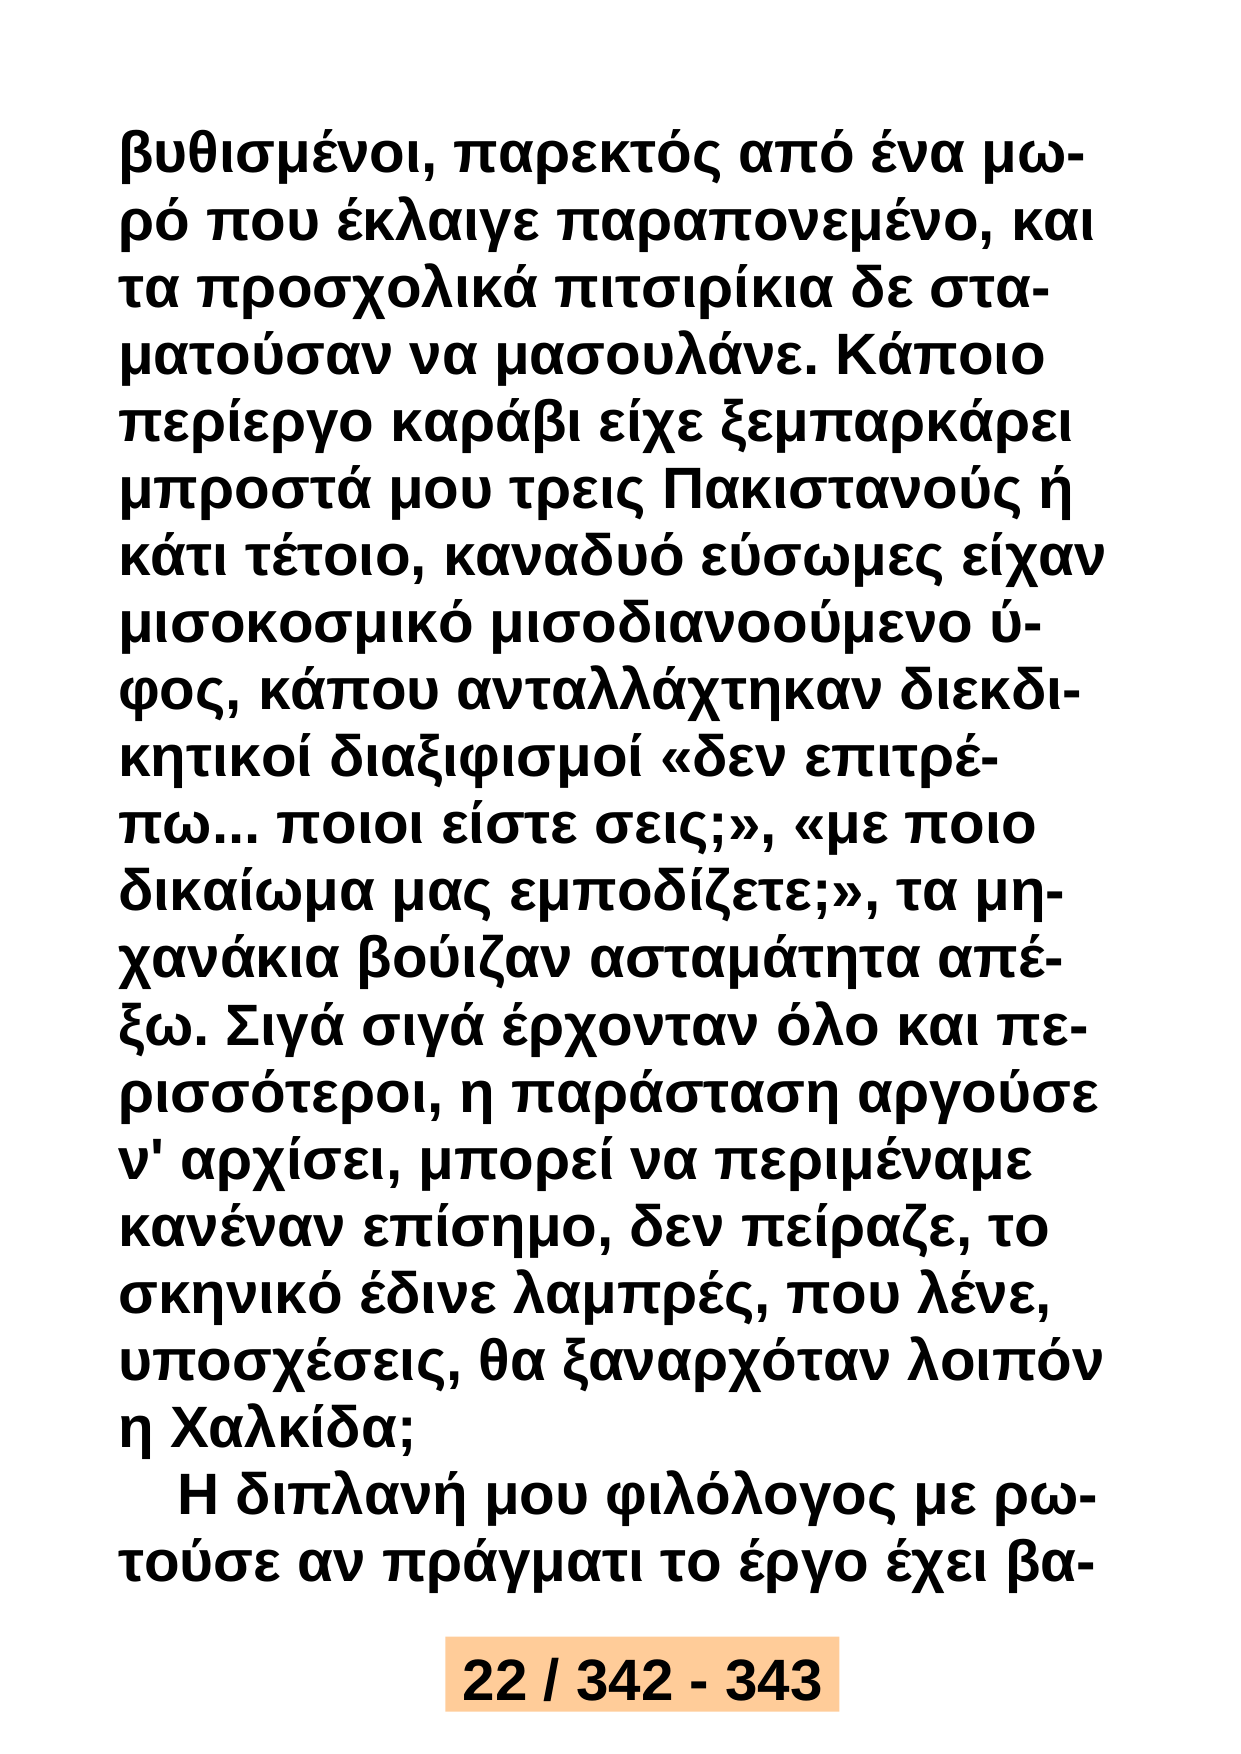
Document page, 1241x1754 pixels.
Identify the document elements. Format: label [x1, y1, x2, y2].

text [118, 1460, 1122, 1594]
text [118, 118, 1122, 1460]
